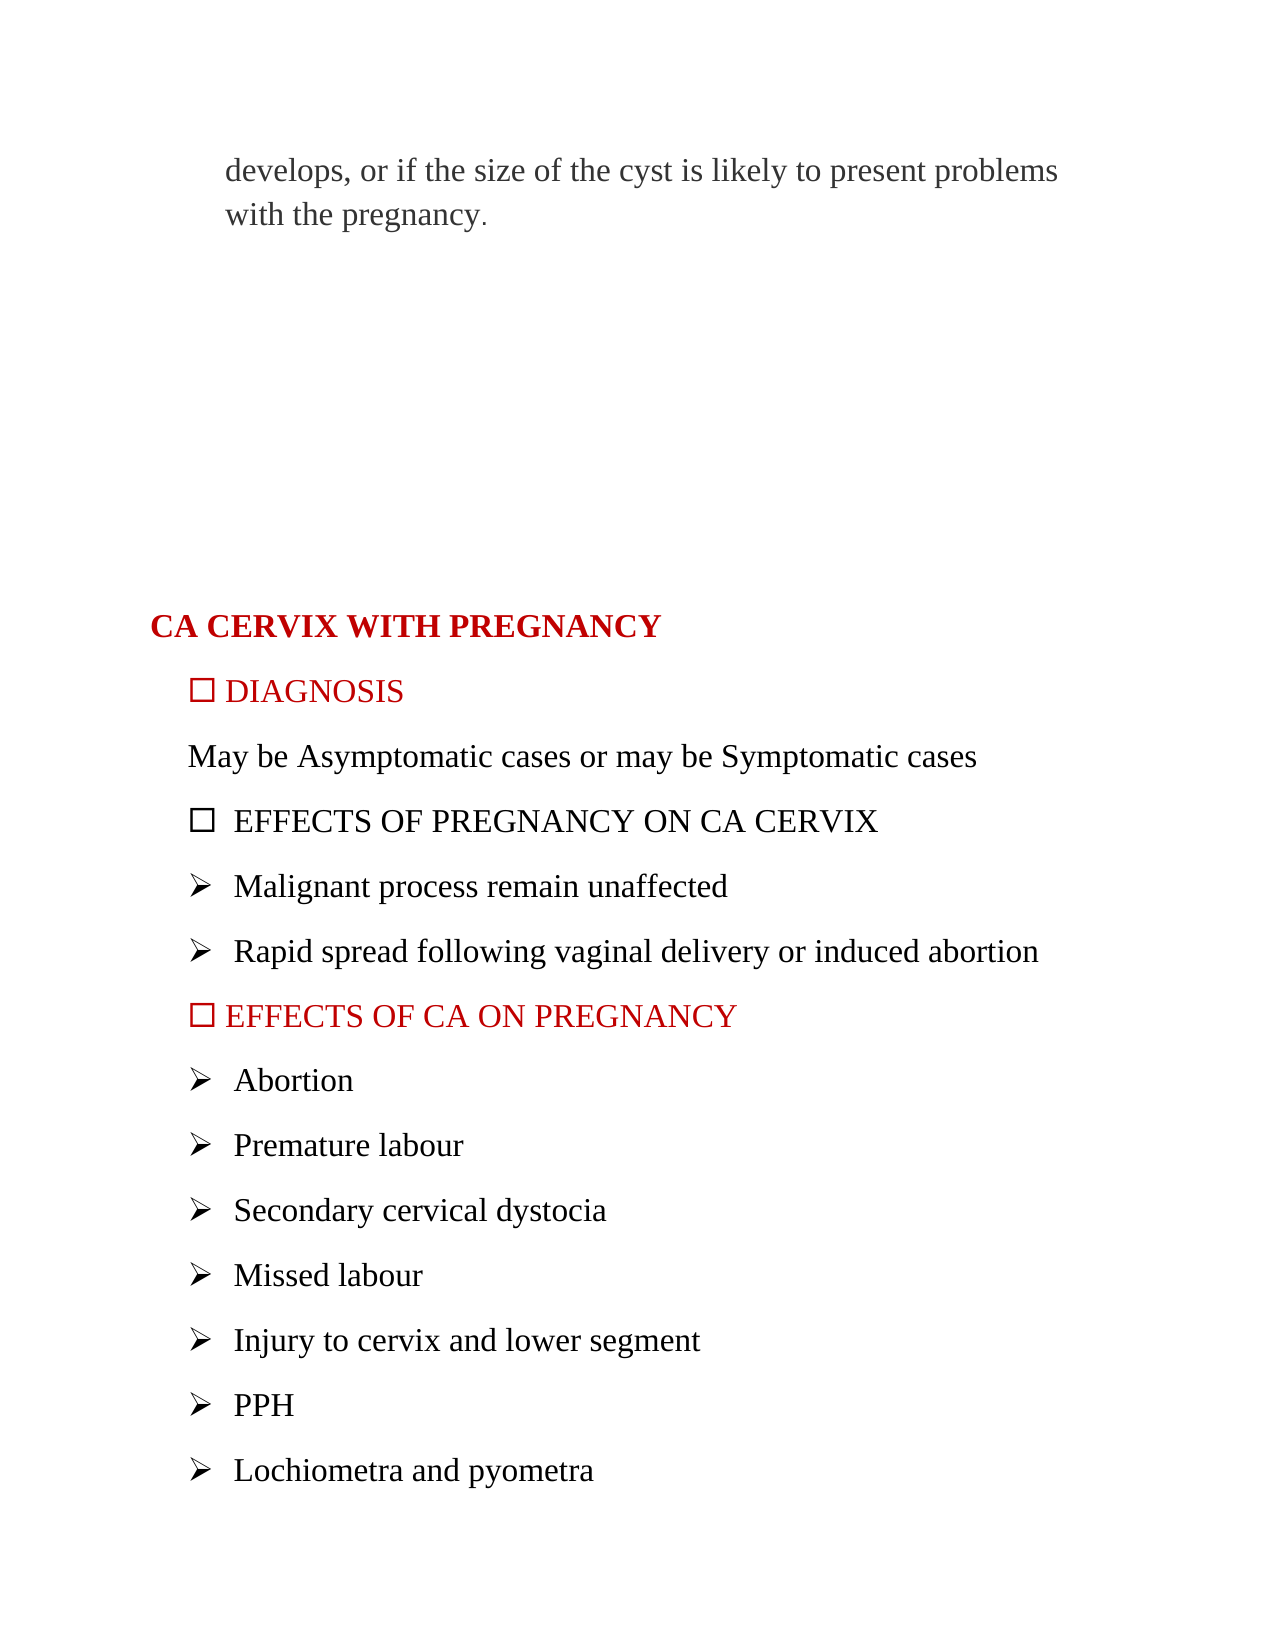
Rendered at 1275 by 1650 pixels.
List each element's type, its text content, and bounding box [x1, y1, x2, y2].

text CA CERVIX WITH PREGNANCY [150, 606, 1125, 645]
list Secondary cervical dystocia [187, 1191, 1125, 1229]
list EFFECTS OF CA ON PREGNANCY [187, 996, 1125, 1034]
list Injury to cervix and lower segment [187, 1320, 1125, 1359]
list PPH [187, 1385, 1125, 1423]
list EFFECTS OF PREGNANCY ON CA CERVIX [187, 801, 1125, 839]
list Premature labour [187, 1126, 1125, 1164]
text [225, 150, 1125, 232]
list Missed labour [187, 1255, 1125, 1294]
text May be Asymptomatic cases or may be Symptomatic cases [187, 736, 1125, 774]
list Abortion [187, 1061, 1125, 1099]
list DIAGNOSIS [187, 671, 1125, 710]
list Rapid spread following vaginal delivery or induced abortion [187, 931, 1125, 969]
list Malignant process remain unaffected [187, 866, 1125, 904]
list Lochiometra and pyometra [187, 1450, 1125, 1488]
